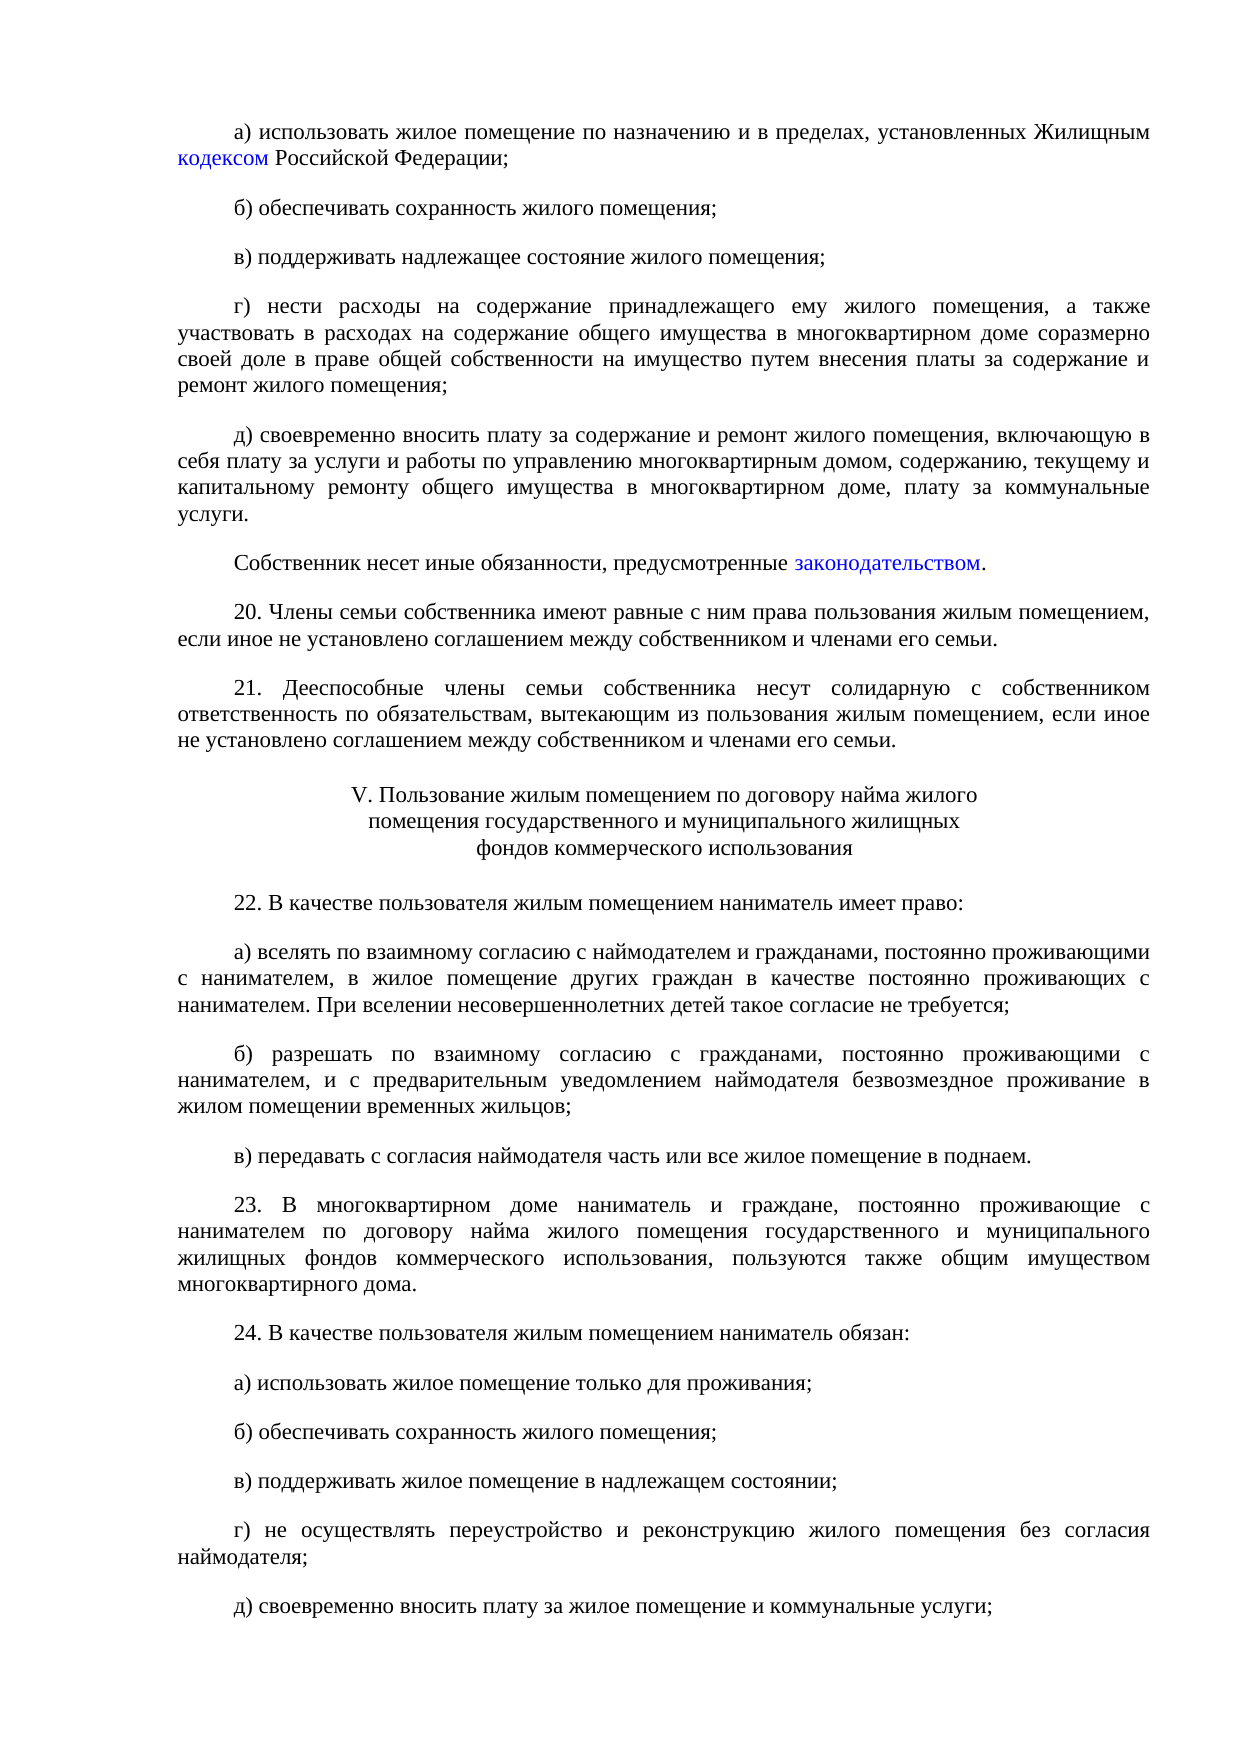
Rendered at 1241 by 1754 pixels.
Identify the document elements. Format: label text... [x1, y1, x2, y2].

text в) поддерживать надлежащее состояние жилого помещения; [177, 243, 1152, 269]
text б) обеспечивать сохранность жилого помещения; [177, 1418, 1152, 1444]
text а) использовать жилое помещение по назначению и в пределах, установленных Жилищным кодексом Российской Федерации; [177, 118, 1152, 171]
text д) своевременно вносить плату за содержание и ремонт жилого помещения, включающую в себя плату за услуги и работы по управлению многоквартирным домом, содержанию, текущему и капитальному ремонту общего имущества в многоквартирном доме, плату за коммунальные услуги. [177, 421, 1152, 526]
text в) передавать с согласия наймодателя часть или все жилое помещение в поднаем. [177, 1142, 1152, 1168]
text б) обеспечивать сохранность жилого помещения; [177, 194, 1152, 220]
text в) поддерживать жилое помещение в надлежащем состоянии; [177, 1467, 1152, 1494]
text б) разрешать по взаимному согласию с гражданами, постоянно проживающими с нанимателем, и с предварительным уведомлением наймодателя безвозмездное проживание в жилом помещении временных жильцов; [177, 1040, 1152, 1119]
text помещения государственного и муниципального жилищных [177, 808, 1152, 834]
text а) вселять по взаимному согласию с наймодателем и гражданами, постоянно проживающими с нанимателем, в жилое помещение других граждан в качестве постоянно проживающих с нанимателем. При вселении несовершеннолетних детей такое согласие не требуется; [177, 938, 1152, 1017]
text V. Пользование жилым помещением по договору найма жилого [177, 781, 1152, 807]
text 22. В качестве пользователя жилым помещением наниматель имеет право: [177, 889, 1152, 915]
text 23. В многоквартирном доме наниматель и граждане, постоянно проживающие с нанимателем по договору найма жилого помещения государственного и муниципального жилищных фондов коммерческого использования, пользуются также общим имуществом многоквартирного дома. [177, 1191, 1152, 1297]
text д) своевременно вносить плату за жилое помещение и коммунальные услуги; [177, 1592, 1152, 1618]
text 21. Дееспособные члены семьи собственника несут солидарную с собственником ответственность по обязательствам, вытекающим из пользования жилым помещением, если иное не установлено соглашением между собственником и членами его семьи. [177, 674, 1152, 753]
text 24. В качестве пользователя жилым помещением наниматель обязан: [177, 1319, 1152, 1346]
text г) нести расходы на содержание принадлежащего ему жилого помещения, а также участвовать в расходах на содержание общего имущества в многоквартирном доме соразмерно своей доле в праве общей собственности на имущество путем внесения платы за содержание и ремонт жилого помещения; [177, 292, 1152, 398]
text а) использовать жилое помещение только для проживания; [177, 1369, 1152, 1395]
text фондов коммерческого использования [177, 834, 1152, 860]
text 20. Члены семьи собственника имеют равные с ним права пользования жилым помещением, если иное не установлено соглашением между собственником и членами его семьи. [177, 598, 1152, 651]
text г) не осуществлять переустройство и реконструкцию жилого помещения без согласия наймодателя; [177, 1517, 1152, 1569]
text Собственник несет иные обязанности, предусмотренные законодательством. [177, 549, 1152, 575]
